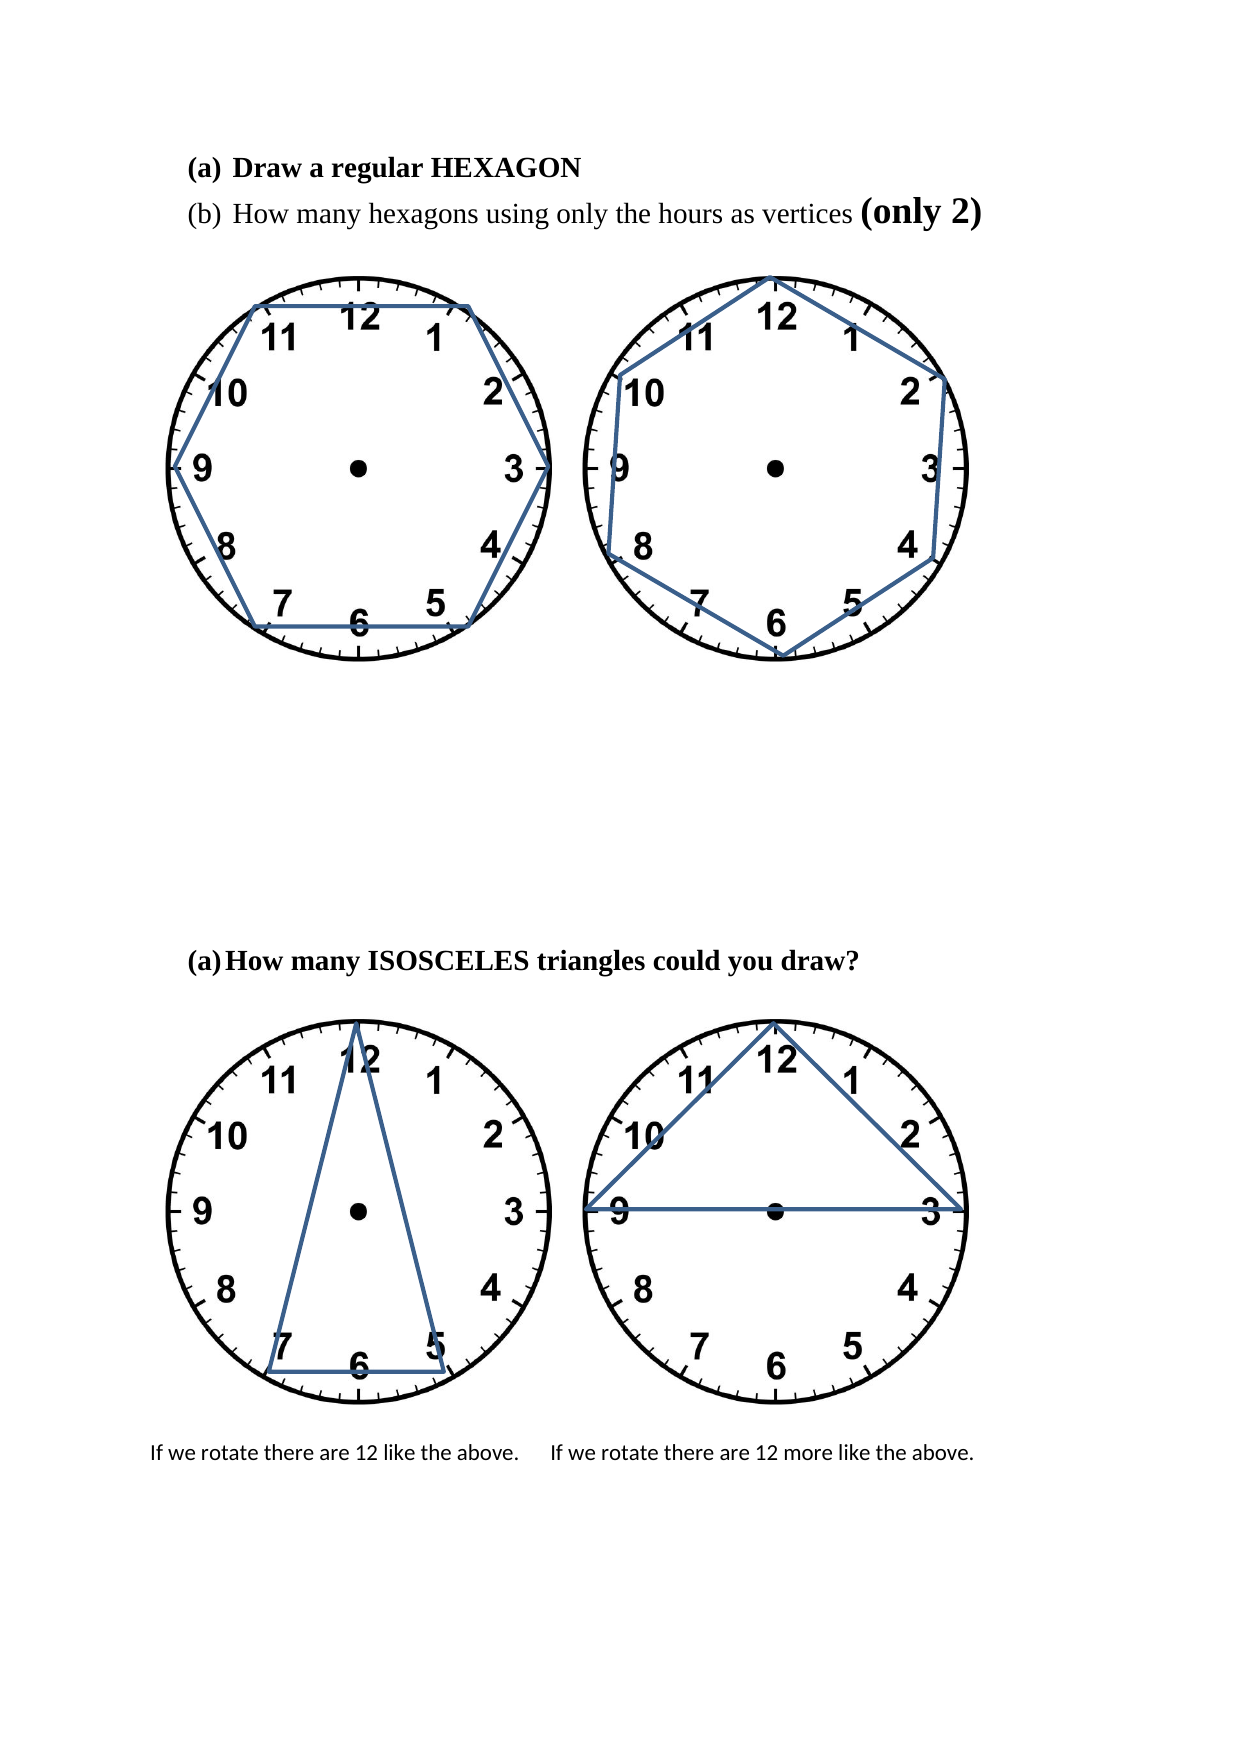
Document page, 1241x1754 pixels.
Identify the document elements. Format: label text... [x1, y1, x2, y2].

list How many ISOSCELES triangles could you draw? [187, 943, 1090, 976]
text If we rotate there are 12 like the above. If we rotate there are 12 more like the above. [150, 1438, 1090, 1467]
picture [150, 258, 985, 671]
picture [150, 1002, 985, 1414]
list How many hexagons using only the hours as vertices (only 2) [187, 188, 1090, 232]
list Draw a regular HEXAGON [187, 150, 1090, 183]
